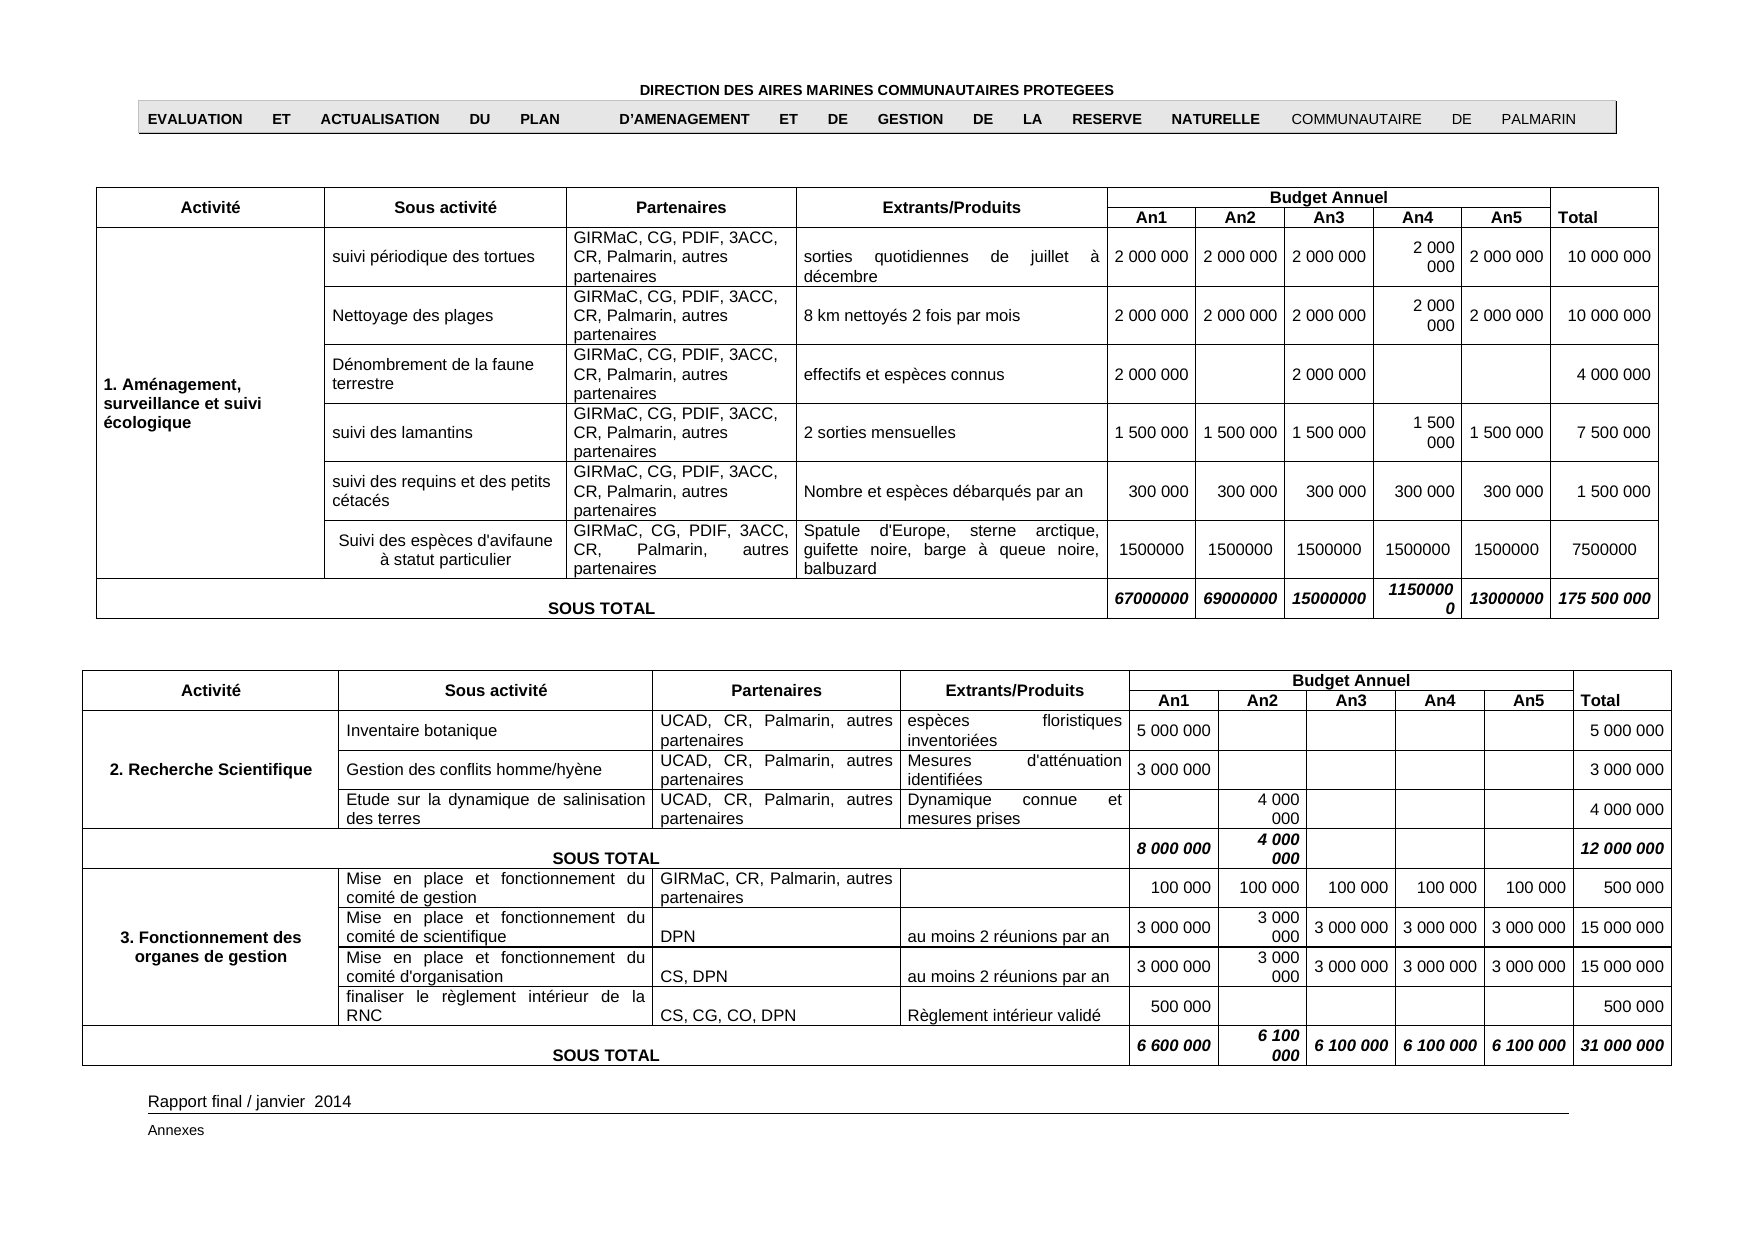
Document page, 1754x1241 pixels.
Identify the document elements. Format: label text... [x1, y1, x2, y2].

table_cell Mise en place et fonctionnement du comité de scientifique [339, 908, 652, 946]
table_cell GIRMaC, CG, PDIF, 3ACC, CR, Palmarin, autres partenaires [567, 521, 796, 578]
table_cell 1500000 [1462, 521, 1550, 578]
table_cell 100 000 [1219, 869, 1306, 907]
table_cell [901, 869, 1129, 907]
table_cell An3 [1307, 691, 1395, 710]
table_cell 10 000 000 [1551, 228, 1658, 286]
table_cell [1485, 790, 1573, 828]
table_cell 1 500 000 [1108, 404, 1195, 461]
table_cell 2 sorties mensuelles [797, 404, 1107, 461]
table_cell An1 [1108, 208, 1195, 227]
table_cell 1 500 000 [1374, 404, 1461, 461]
table_cell Nettoyage des plages [325, 287, 566, 344]
table_cell 15000000 [1285, 579, 1373, 618]
table_cell finaliser le règlement intérieur de la RNC [339, 987, 652, 1025]
table_cell 2 000 000 [1374, 228, 1461, 286]
table_cell 4 000 000 [1551, 345, 1658, 403]
table_cell [1307, 790, 1395, 828]
table_header Extrants/Produits [901, 671, 1129, 710]
table_cell 2 000 000 [1285, 345, 1373, 403]
table_cell Règlement intérieur validé [901, 987, 1129, 1025]
table_cell An1 [1130, 691, 1218, 710]
table_header Budget Annuel [1108, 188, 1550, 207]
table_cell 10 000 000 [1551, 287, 1658, 344]
table_cell 100 000 [1130, 869, 1218, 907]
table_cell 1 500 000 [1196, 404, 1284, 461]
table_header Activité [83, 671, 338, 710]
table_cell 2 000 000 [1374, 287, 1461, 344]
table_cell An4 [1396, 691, 1484, 710]
table_cell 300 000 [1196, 462, 1284, 520]
table_cell 6 100 000 [1485, 1026, 1573, 1064]
table_cell SOUS TOTAL [83, 1026, 1129, 1064]
table_cell 3 000 000 [1307, 908, 1395, 946]
table_cell 7500000 [1551, 521, 1658, 578]
table_header Partenaires [653, 671, 900, 710]
table_cell Mise en place et fonctionnement du comité d'organisation [339, 948, 652, 986]
table_cell 1 500 000 [1462, 404, 1550, 461]
table_cell An5 [1462, 208, 1550, 227]
table_cell 3 000 000 [1396, 908, 1484, 946]
table_cell 3 000 000 [1130, 751, 1218, 789]
table_cell GIRMaC, CR, Palmarin, autres partenaires [653, 869, 900, 907]
table_cell 2 000 000 [1462, 228, 1550, 286]
table_cell 3 000 000 [1574, 751, 1671, 789]
table_cell 1500000 [1196, 521, 1284, 578]
table_cell An4 [1374, 208, 1461, 227]
table_cell 3 000 000 [1219, 908, 1306, 946]
table_cell [1196, 345, 1284, 403]
table_cell 2 000 000 [1285, 287, 1373, 344]
table_cell [1130, 790, 1218, 828]
table_header Total [1551, 188, 1658, 227]
table_cell [1396, 790, 1484, 828]
table_cell 11500000 [1374, 579, 1461, 618]
table_cell [1219, 711, 1306, 749]
table_header Total [1574, 671, 1671, 710]
table_cell Dynamique connue et mesures prises [901, 790, 1129, 828]
table_cell 1500000 [1285, 521, 1373, 578]
table_cell 15 000 000 [1574, 908, 1671, 946]
table_cell [1485, 751, 1573, 789]
table_cell 3 000 000 [1485, 908, 1573, 946]
table_header Budget Annuel [1130, 671, 1573, 690]
table_cell suivi des lamantins [325, 404, 566, 461]
table_cell 8 000 000 [1130, 829, 1218, 868]
table_cell 1500000 [1374, 521, 1461, 578]
table_header Activité [97, 188, 324, 227]
table_cell [1307, 751, 1395, 789]
table_cell 2 000 000 [1196, 287, 1284, 344]
table_cell Spatule d'Europe, sterne arctique, guifette noire, barge à queue noire, balbuzard [797, 521, 1107, 578]
table_cell 2 000 000 [1108, 287, 1195, 344]
table_cell An3 [1285, 208, 1373, 227]
table_cell Mise en place et fonctionnement du comité de gestion [339, 869, 652, 907]
table_cell 300 000 [1462, 462, 1550, 520]
table_cell 12 000 000 [1574, 829, 1671, 868]
table_cell 5 000 000 [1130, 711, 1218, 749]
table_cell 300 000 [1285, 462, 1373, 520]
table_cell Dénombrement de la faune terrestre [325, 345, 566, 403]
table_cell suivi périodique des tortues [325, 228, 566, 286]
table_cell Gestion des conflits homme/hyène [339, 751, 652, 789]
table_cell CS, CG, CO, DPN [653, 987, 900, 1025]
table_cell UCAD, CR, Palmarin, autres partenaires [653, 711, 900, 749]
table_cell UCAD, CR, Palmarin, autres partenaires [653, 790, 900, 828]
table_cell [1307, 711, 1395, 749]
table_cell sorties quotidiennes de juillet à décembre [797, 228, 1107, 286]
table_cell 31 000 000 [1574, 1026, 1671, 1064]
table_cell 6 100 000 [1219, 1026, 1306, 1064]
table_cell An2 [1219, 691, 1306, 710]
table_cell [1396, 751, 1484, 789]
table_cell 7 500 000 [1551, 404, 1658, 461]
table_cell 2 000 000 [1196, 228, 1284, 286]
table_cell GIRMaC, CG, PDIF, 3ACC, CR, Palmarin, autres partenaires [567, 404, 796, 461]
table_cell SOUS TOTAL [83, 829, 1129, 868]
table_cell 6 600 000 [1130, 1026, 1218, 1064]
table_cell 500 000 [1574, 987, 1671, 1025]
table_cell 100 000 [1396, 869, 1484, 907]
table_cell 1500000 [1108, 521, 1195, 578]
table_cell effectifs et espèces connus [797, 345, 1107, 403]
table_cell [1374, 345, 1461, 403]
table_cell 100 000 [1307, 869, 1395, 907]
table_cell 500 000 [1574, 869, 1671, 907]
table_cell 1 500 000 [1551, 462, 1658, 520]
table_header Sous activité [325, 188, 566, 227]
table_cell Suivi des espèces d'avifaune à statut particulier [325, 521, 566, 578]
table_cell 3 000 000 [1219, 948, 1306, 986]
table_cell 1 500 000 [1285, 404, 1373, 461]
table_header Sous activité [339, 671, 652, 710]
table_cell 5 000 000 [1574, 711, 1671, 749]
table_cell An2 [1196, 208, 1284, 227]
table_cell Inventaire botanique [339, 711, 652, 749]
table_cell 2. Recherche Scientifique [83, 711, 338, 828]
table_cell suivi des requins et des petits cétacés [325, 462, 566, 520]
table_cell [1462, 345, 1550, 403]
table_cell 13000000 [1462, 579, 1550, 618]
table_cell DPN [653, 908, 900, 946]
table_cell 300 000 [1374, 462, 1461, 520]
table_cell 69000000 [1196, 579, 1284, 618]
table_cell 3. Fonctionnement des organes de gestion [83, 869, 338, 1025]
table_cell au moins 2 réunions par an [901, 948, 1129, 986]
table_cell GIRMaC, CG, PDIF, 3ACC, CR, Palmarin, autres partenaires [567, 228, 796, 286]
table_cell 2 000 000 [1108, 345, 1195, 403]
table_cell [1485, 829, 1573, 868]
table_cell espèces floristiques inventoriées [901, 711, 1129, 749]
table_header Partenaires [567, 188, 796, 227]
table_cell 2 000 000 [1285, 228, 1373, 286]
table_cell 100 000 [1485, 869, 1573, 907]
table_cell 2 000 000 [1108, 228, 1195, 286]
table_cell 3 000 000 [1130, 948, 1218, 986]
table_cell [1485, 711, 1573, 749]
table_cell 4 000 000 [1219, 790, 1306, 828]
table_cell 2 000 000 [1462, 287, 1550, 344]
table_cell CS, DPN [653, 948, 900, 986]
table_cell GIRMaC, CG, PDIF, 3ACC, CR, Palmarin, autres partenaires [567, 345, 796, 403]
table_cell An5 [1485, 691, 1573, 710]
table_cell Nombre et espèces débarqués par an [797, 462, 1107, 520]
table_cell UCAD, CR, Palmarin, autres partenaires [653, 751, 900, 789]
table_cell 4 000 000 [1219, 829, 1306, 868]
table_cell [1396, 711, 1484, 749]
table_header Extrants/Produits [797, 188, 1107, 227]
table_cell [1396, 987, 1484, 1025]
table_cell 6 100 000 [1307, 1026, 1395, 1064]
table_cell 8 km nettoyés 2 fois par mois [797, 287, 1107, 344]
table_cell au moins 2 réunions par an [901, 908, 1129, 946]
table_cell [1307, 829, 1395, 868]
table_cell [1485, 987, 1573, 1025]
table_cell Mesures d'atténuation identifiées [901, 751, 1129, 789]
table_cell 6 100 000 [1396, 1026, 1484, 1064]
table_cell [1219, 751, 1306, 789]
table_cell GIRMaC, CG, PDIF, 3ACC, CR, Palmarin, autres partenaires [567, 462, 796, 520]
table_cell 4 000 000 [1574, 790, 1671, 828]
table_cell 500 000 [1130, 987, 1218, 1025]
table_cell 3 000 000 [1485, 948, 1573, 986]
table_cell SOUS TOTAL [97, 579, 1107, 618]
table_cell [1396, 829, 1484, 868]
table_cell [1219, 987, 1306, 1025]
table_cell GIRMaC, CG, PDIF, 3ACC, CR, Palmarin, autres partenaires [567, 287, 796, 344]
table_cell Etude sur la dynamique de salinisation des terres [339, 790, 652, 828]
table_cell 300 000 [1108, 462, 1195, 520]
table_cell 3 000 000 [1130, 908, 1218, 946]
table_cell 67000000 [1108, 579, 1195, 618]
table_cell 15 000 000 [1574, 948, 1671, 986]
table_cell 3 000 000 [1396, 948, 1484, 986]
table_cell 3 000 000 [1307, 948, 1395, 986]
table_cell [1307, 987, 1395, 1025]
table_cell 175 500 000 [1551, 579, 1658, 618]
table_cell 1. Aménagement, surveillance et suivi écologique [97, 228, 324, 578]
